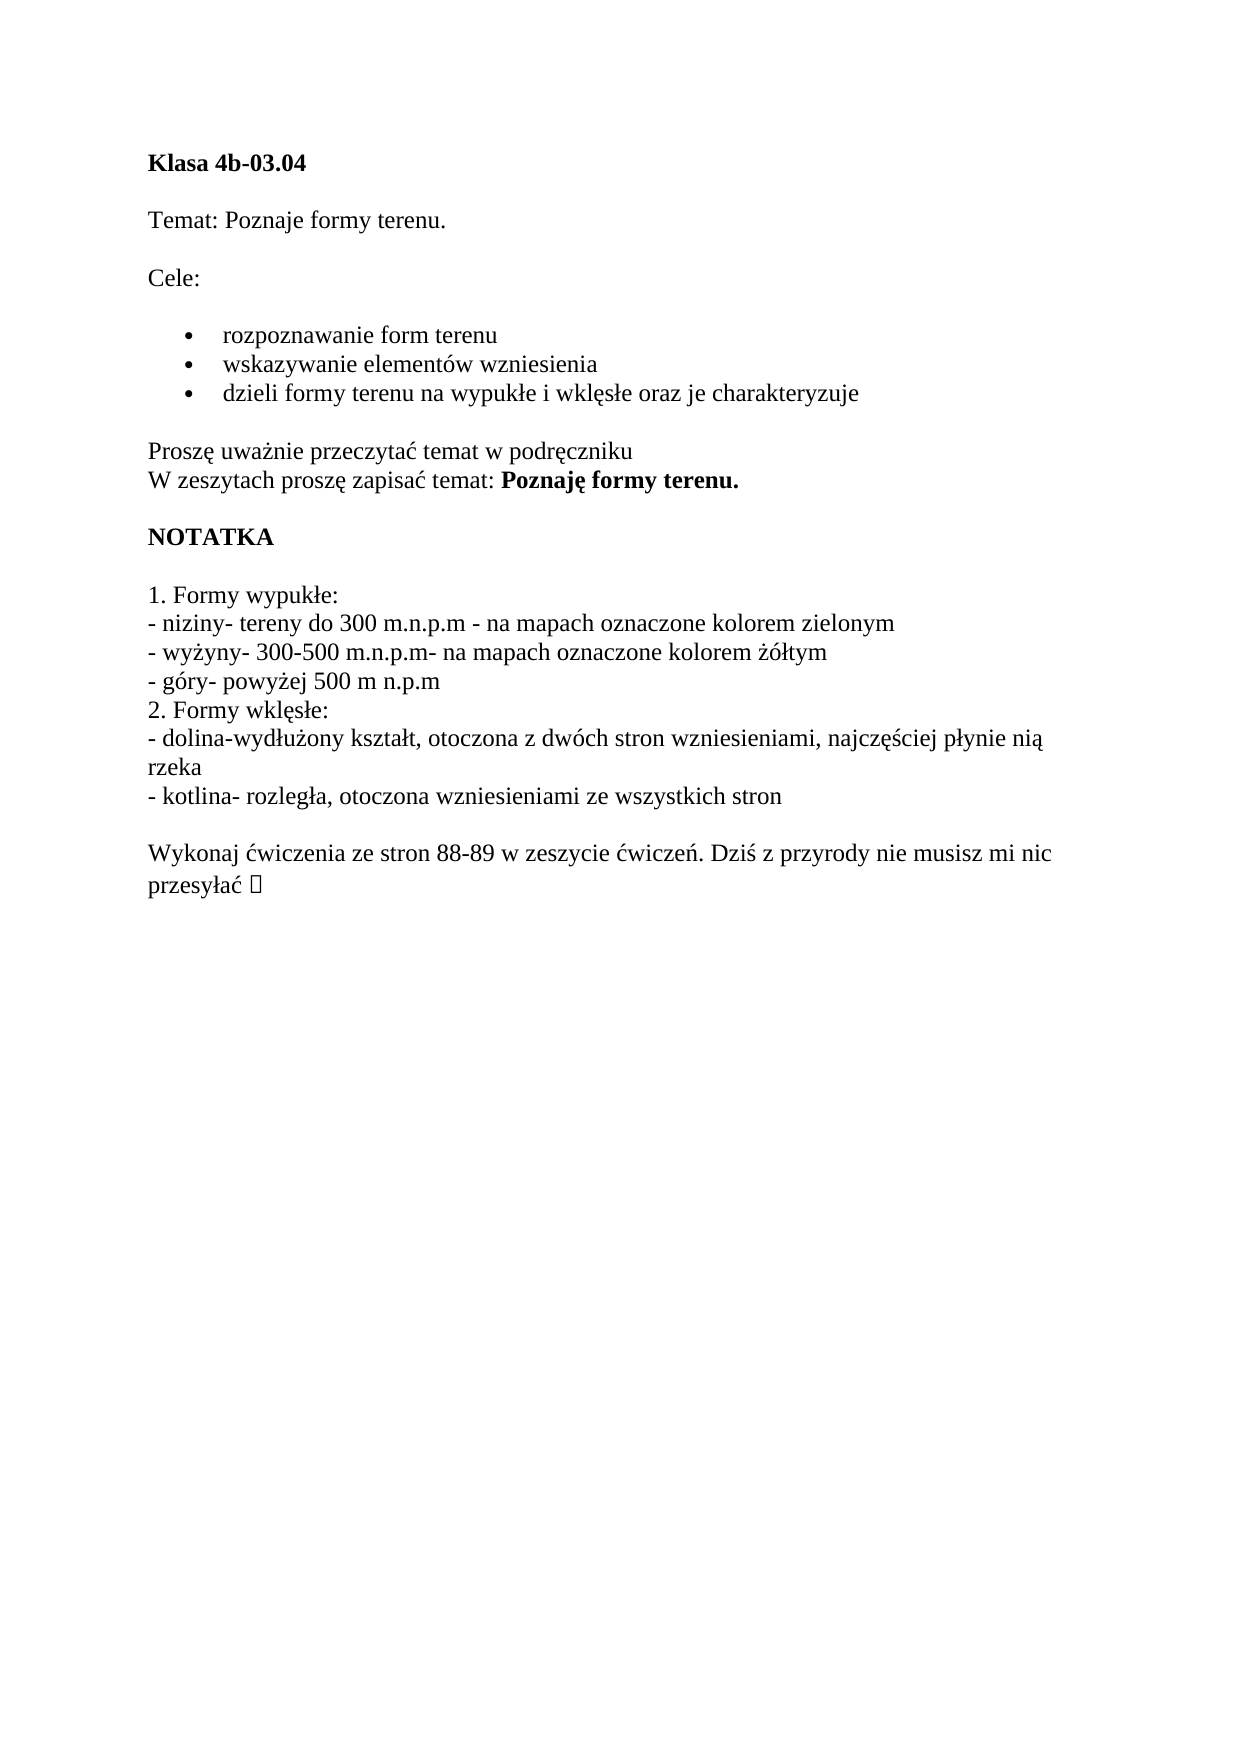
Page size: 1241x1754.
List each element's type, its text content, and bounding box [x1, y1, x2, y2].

text Cele: [148, 263, 1093, 291]
text Wykonaj ćwiczenia ze stron 88-89 w zeszycie ćwiczeń. Dziś z przyrody nie musisz mi nic przesyłać 🙂 [148, 838, 1093, 901]
text Proszę uważnie przeczytać temat w podręczniku W zeszytach proszę zapisać temat: Poznaję formy terenu. [633, 436, 1093, 493]
list wskazywanie elementów wzniesienia [185, 349, 1093, 378]
text 1. Formy wypukłe: - niziny- tereny do 300 m.n.p.m - na mapach oznaczone kolorem zielonym - wyżyny- 300-500 m.n.p.m- na mapach oznaczone kolorem żółtym - góry- powyżej 500 m n.p.m 2. Formy wklęsłe: - dolina-wydłużony kształt, otoczona z dwóch stron wzniesieniami, najczęściej płynie nią rzeka - kotlina- rozległa, otoczona wzniesieniami ze wszystkich stron [148, 551, 1093, 810]
list dzieli formy terenu na wypukłe i wklęsłe oraz je charakteryzuje [185, 378, 1093, 407]
text Klasa 4b-03.04 [148, 148, 1093, 176]
text Temat: Poznaje formy terenu. [148, 205, 1093, 234]
text NOTATKA [148, 522, 1093, 551]
list rozpoznawanie form terenu [185, 321, 1093, 349]
